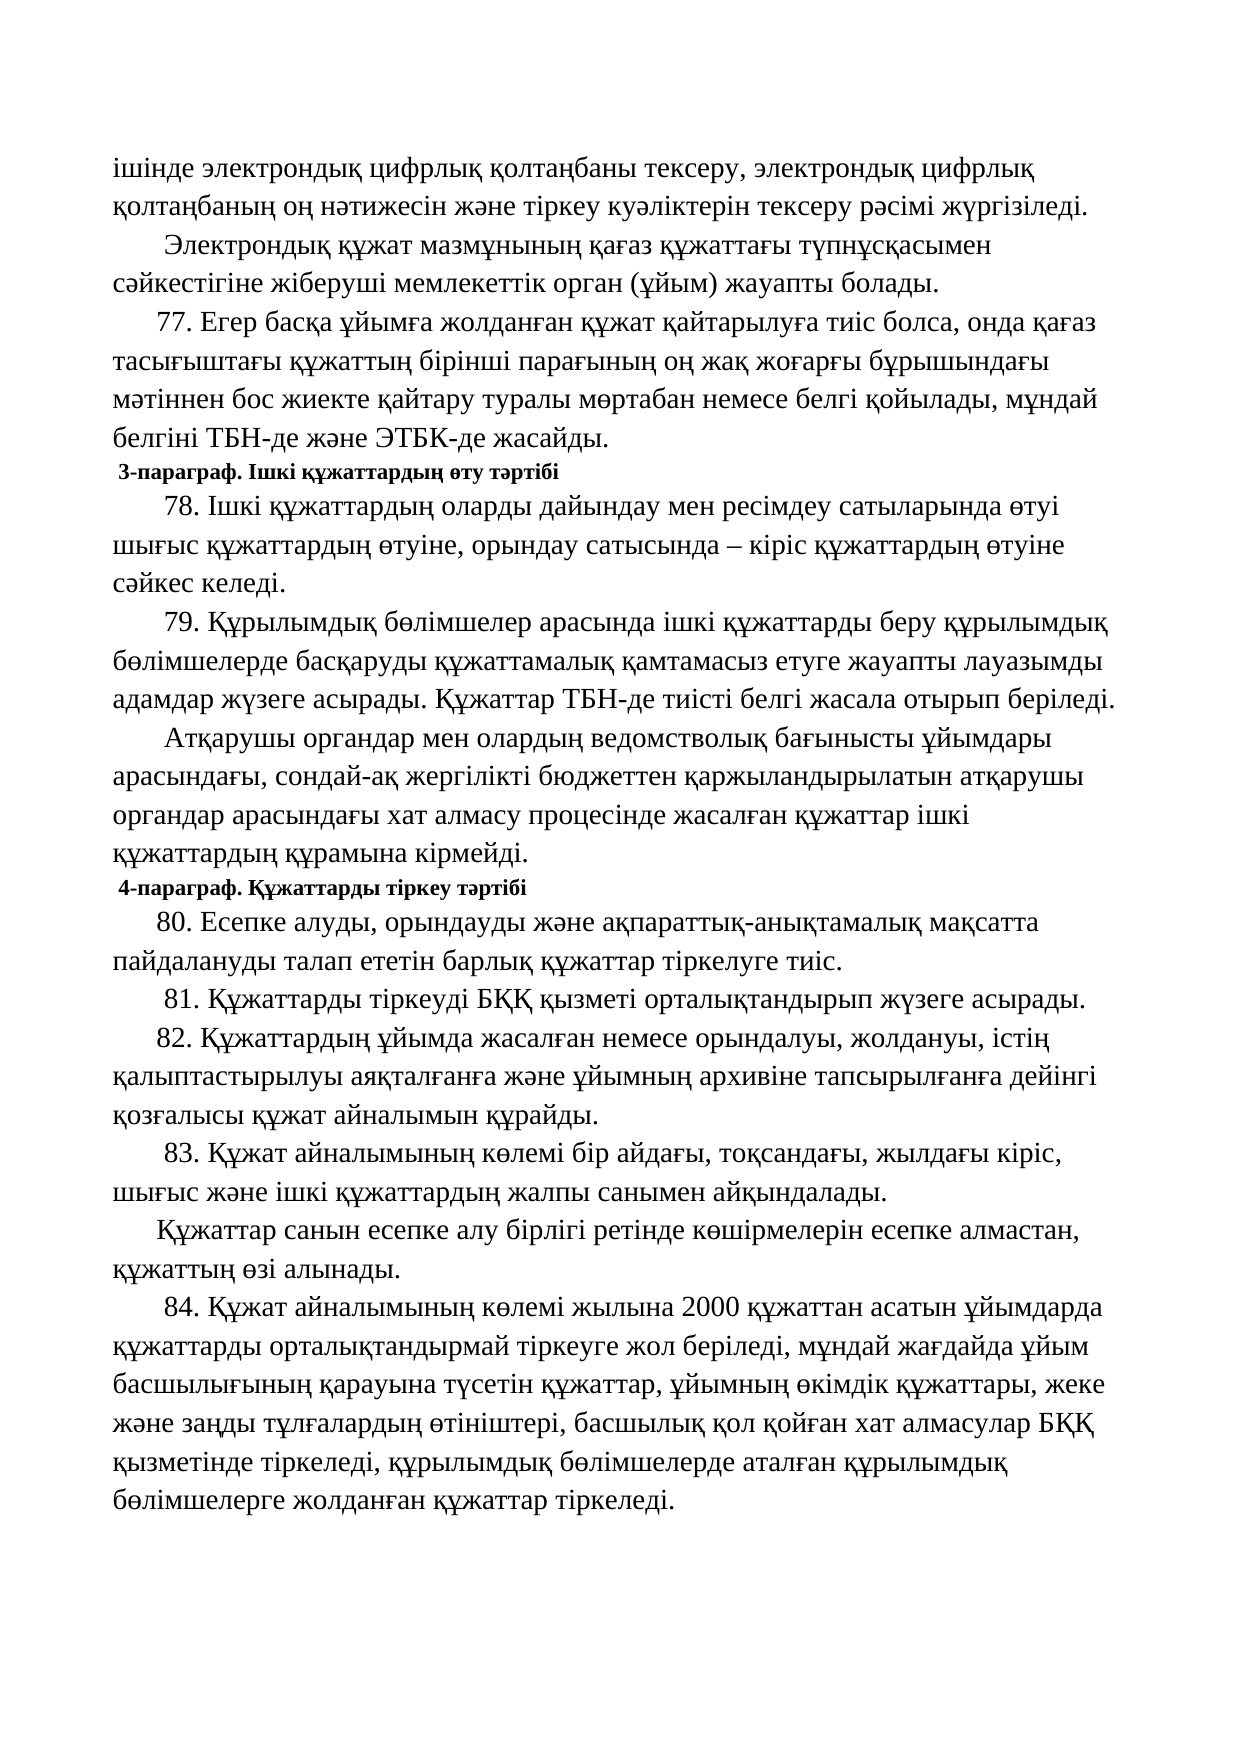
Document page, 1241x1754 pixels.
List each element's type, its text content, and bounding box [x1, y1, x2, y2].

text 77. Егер басқа ұйымға жолданған құжат қайтарылуға тиіс болса, онда қағаз тасығыштағы құжаттың бірінші парағының оң жақ жоғарғы бұрышындағы мәтіннен бос жиекте қайтару туралы мөртабан немесе белгі қойылады, мұндай белгіні ТБН-де және ЭТБК-де жасайды. [112, 304, 1128, 453]
text 80. Есепке алуды, орындауды және ақпараттық-анықтамалық мақсатта пайдалануды талап ететін барлық құжаттар тіркелуге тиіс. [112, 904, 1128, 976]
text Атқарушы органдар мен олардың ведомстволық бағынысты ұйымдары арасындағы, сондай-ақ жергілікті бюджеттен қаржыландырылатын атқарушы органдар арасындағы хат алмасу процесінде жасалған құжаттар ішкі құжаттардың құрамына кірмейді. [112, 720, 1128, 869]
text Құжаттар санын есепке алу бірлігі ретінде көшірмелерін есепке алмастан, құжаттың өзі алынады. [112, 1212, 1128, 1284]
text 79. Құрылымдық бөлімшелер арасында ішкі құжаттарды беру құрылымдық бөлімшелерде басқаруды құжаттамалық қамтамасыз етуге жауапты лауазымды адамдар жүзеге асырады. Құжаттар ТБН-де тиісті белгі жасала отырып беріледі. [112, 604, 1128, 715]
text 81. Құжаттарды тіркеуді БҚҚ қызметі орталықтандырып жүзеге асырады. [112, 981, 1128, 1015]
text 3-параграф. Ішкі құжаттардың өту тәртібі [112, 458, 1128, 485]
text Электрондық құжат мазмұнының қағаз құжаттағы түпнұсқасымен сәйкестігіне жіберуші мемлекеттік орган (ұйым) жауапты болады. [112, 227, 1128, 299]
text 4-параграф. Құжаттарды тіркеу тәртібі [112, 874, 1128, 900]
text 83. Құжат айналымының көлемі бір айдағы, тоқсандағы, жылдағы кіріс, шығыс және ішкі құжаттардың жалпы санымен айқындалады. [112, 1135, 1128, 1207]
text 78. Ішкі құжаттардың оларды дайындау мен ресімдеу сатыларында өтуі шығыс құжаттардың өтуіне, орындау сатысында – кіріс құжаттардың өтуіне сәйкес келеді. [112, 488, 1128, 599]
text 84. Құжат айналымының көлемі жылына 2000 құжаттан асатын ұйымдарда құжаттарды орталықтандырмай тіркеуге жол беріледі, мұндай жағдайда ұйым басшылығының қарауына түсетін құжаттар, ұйымның өкімдік құжаттары, жеке және заңды тұлғалардың өтініштері, басшылық қол қойған хат алмасулар БҚҚ қызметінде тіркеледі, құрылымдық бөлімшелерде аталған құрылымдық бөлімшелерге жолданған құжаттар тіркеледі. [112, 1289, 1128, 1516]
text 82. Құжаттардың ұйымда жасалған немесе орындалуы, жолдануы, істің қалыптастырылуы аяқталғанға және ұйымның архивіне тапсырылғанға дейінгі қозғалысы құжат айналымын құрайды. [112, 1020, 1128, 1130]
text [112, 150, 1128, 222]
